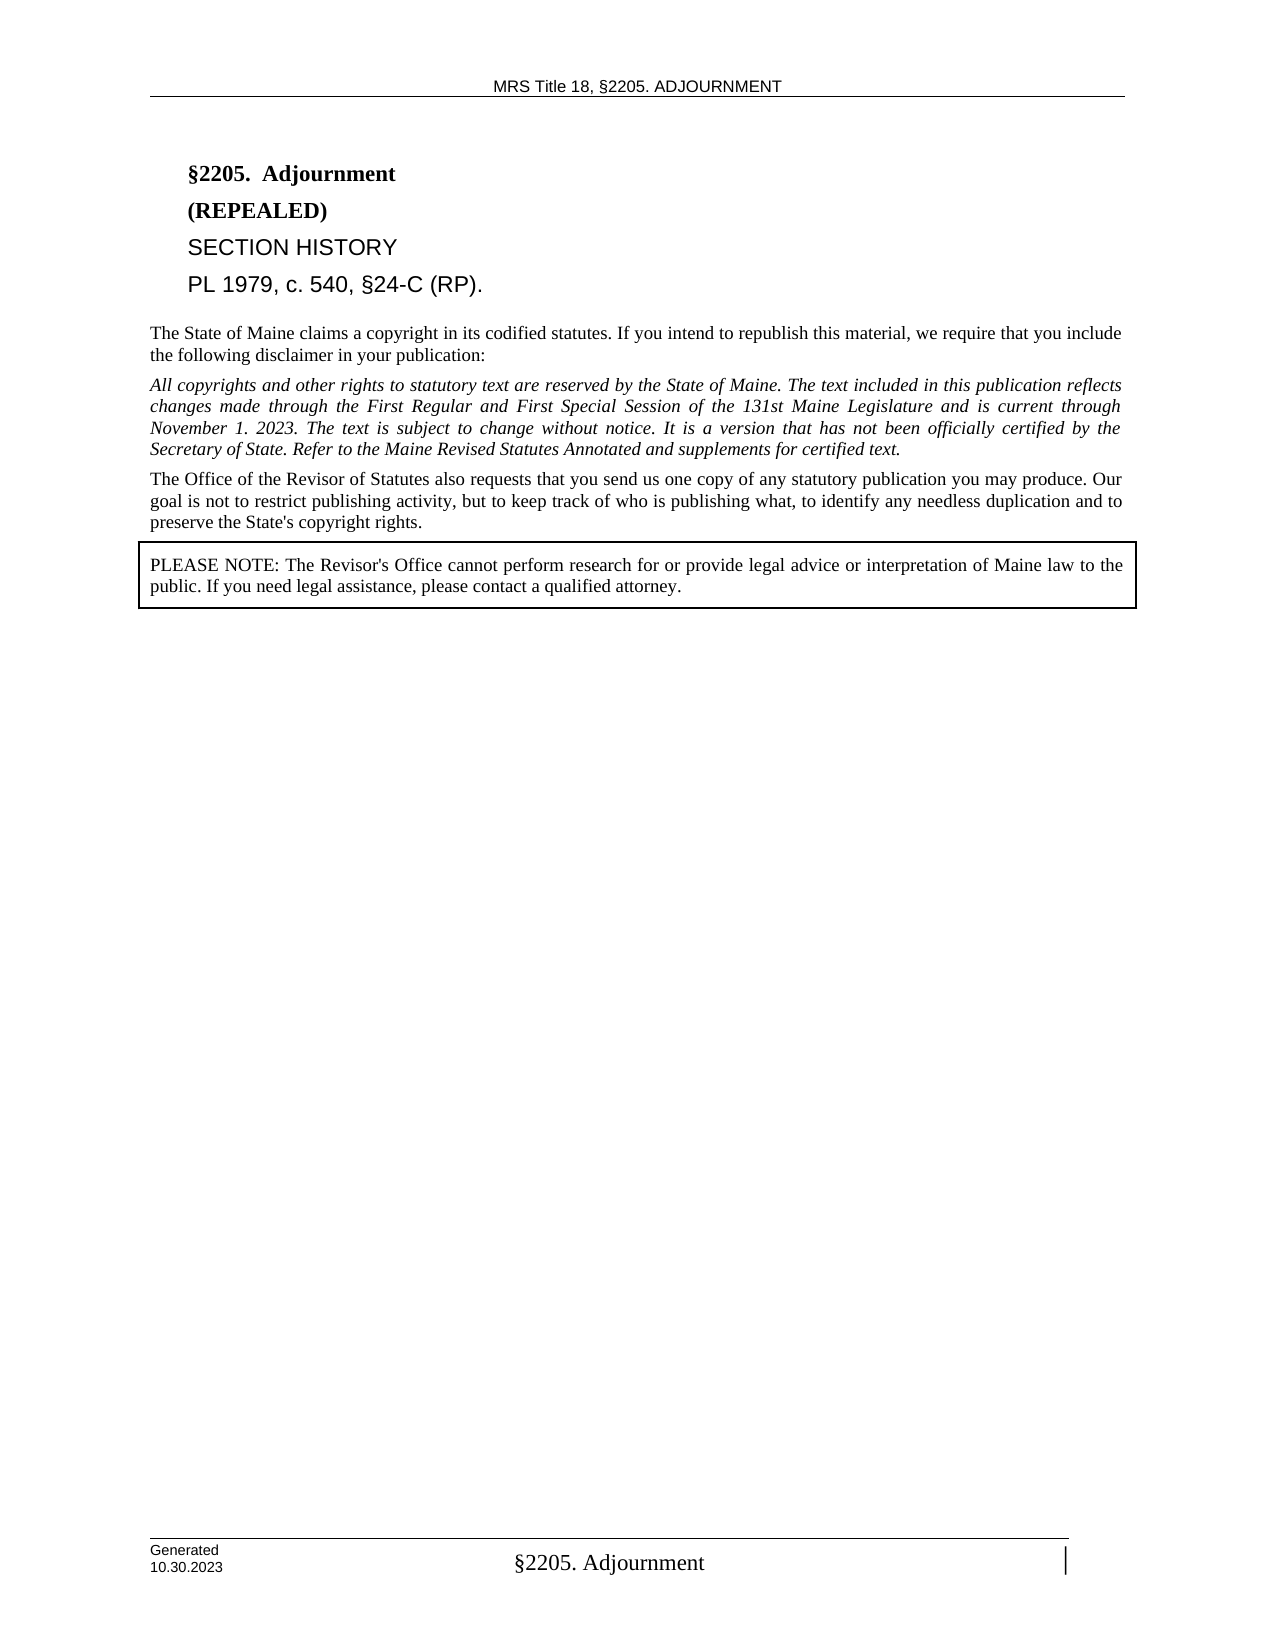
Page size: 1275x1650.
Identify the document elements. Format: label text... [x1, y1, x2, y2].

text PL 1979, c. 540, §24-C (RP). [187, 271, 1125, 297]
text SECTION HISTORY [187, 234, 1125, 260]
text PLEASE NOTE: The Revisor's Office cannot perform research for or provide legal advice or interpretation of Maine law to the public. If you need legal assistance, please contact a qualified attorney. [140, 543, 1135, 607]
text The State of Maine claims a copyright in its codified statutes. If you intend to republish this material, we require that you include the following disclaimer in your publication: [150, 322, 1125, 365]
text §2205. Adjournment [187, 160, 1125, 187]
text The Office of the Revisor of Statutes also requests that you send us one copy of any statutory publication you may produce. Our goal is not to restrict publishing activity, but to keep track of who is publishing what, to identify any needless duplication and to preserve the State's copyright rights. [150, 468, 1125, 533]
text All copyrights and other rights to statutory text are reserved by the State of Maine. The text included in this publication reflects changes made through the First Regular and First Special Session of the 131st Maine Legislature and is current through November 1. 2023 . The text is subject to change without notice. It is a version that has not been officially certified by the Secretary of State. Refer to the Maine Revised Statutes Annotated and supplements for certified text. [150, 373, 1125, 460]
text (REPEALED) [187, 197, 1125, 223]
